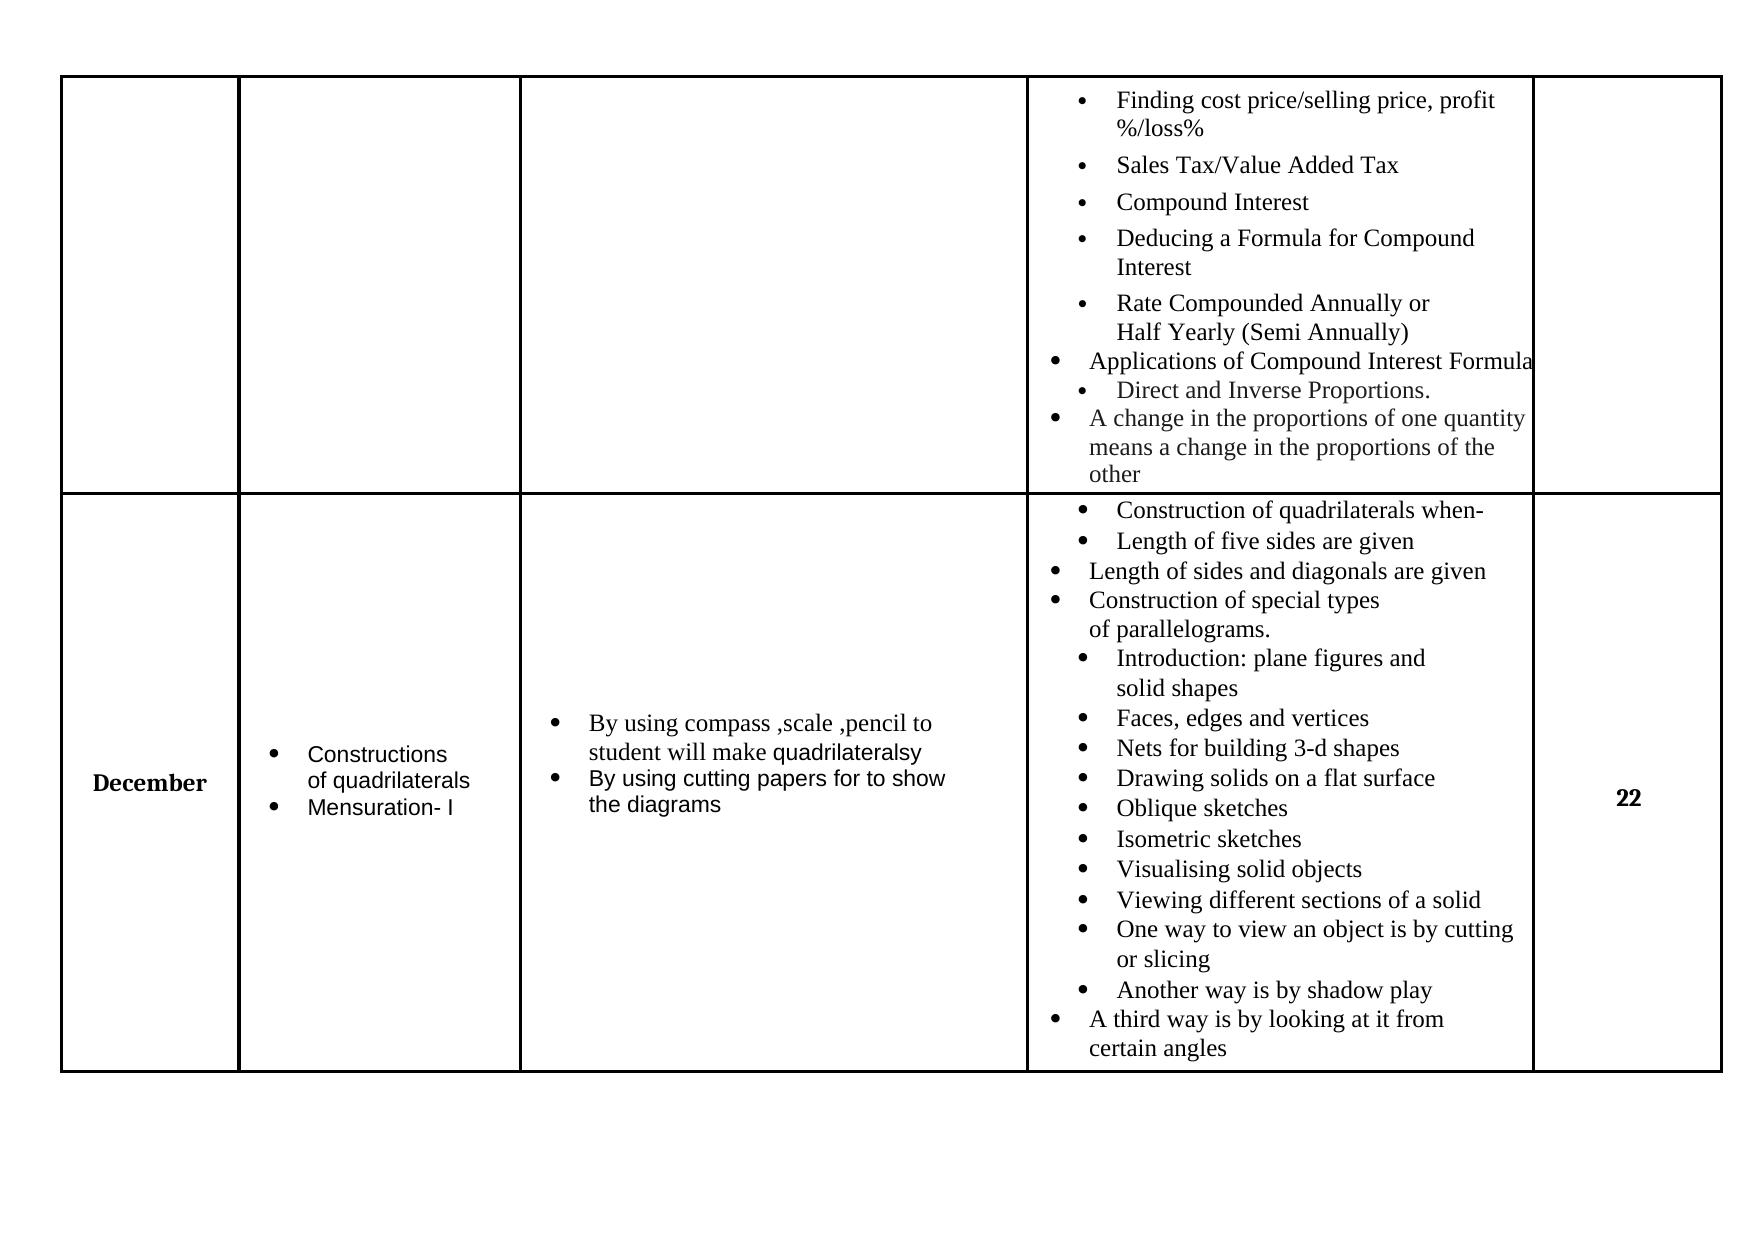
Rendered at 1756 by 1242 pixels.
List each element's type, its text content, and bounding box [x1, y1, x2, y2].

table_header [1535, 78, 1720, 492]
table_header [241, 78, 519, 492]
table_header Finding cost price/selling price, profit %/loss% Sales Tax/Value Added Tax Compound Interest Deducing a Formula for Compound Interest Rate Compounded Annually or Half Yearly (Semi Annually) Applications of Compound Interest Formula Direct and Inverse Proportions. A change in the proportions of one quantity means a change in the proportions of the other [1029, 78, 1532, 492]
table_header [63, 78, 237, 492]
table_header [522, 78, 1026, 492]
table_cell Constructions of quadrilaterals Mensuration- I [241, 495, 519, 1069]
table_cell By using compass ,scale ,pencil to student will make quadrilateralsy By using cutting papers for to show the diagrams [522, 495, 1026, 1069]
table_cell December [63, 495, 237, 1069]
table_cell Construction of quadrilaterals when- Length of five sides are given Length of sides and diagonals are given Construction of special types of parallelograms. Introduction: plane figures and solid shapes Faces, edges and vertices Nets for building 3-d shapes Drawing solids on a flat surface Oblique sketches Isometric sketches Visualising solid objects Viewing different sections of a solid One way to view an object is by cutting or slicing Another way is by shadow play A third way is by looking at it from certain angles [1029, 495, 1532, 1069]
table_cell 22 [1535, 495, 1720, 1069]
